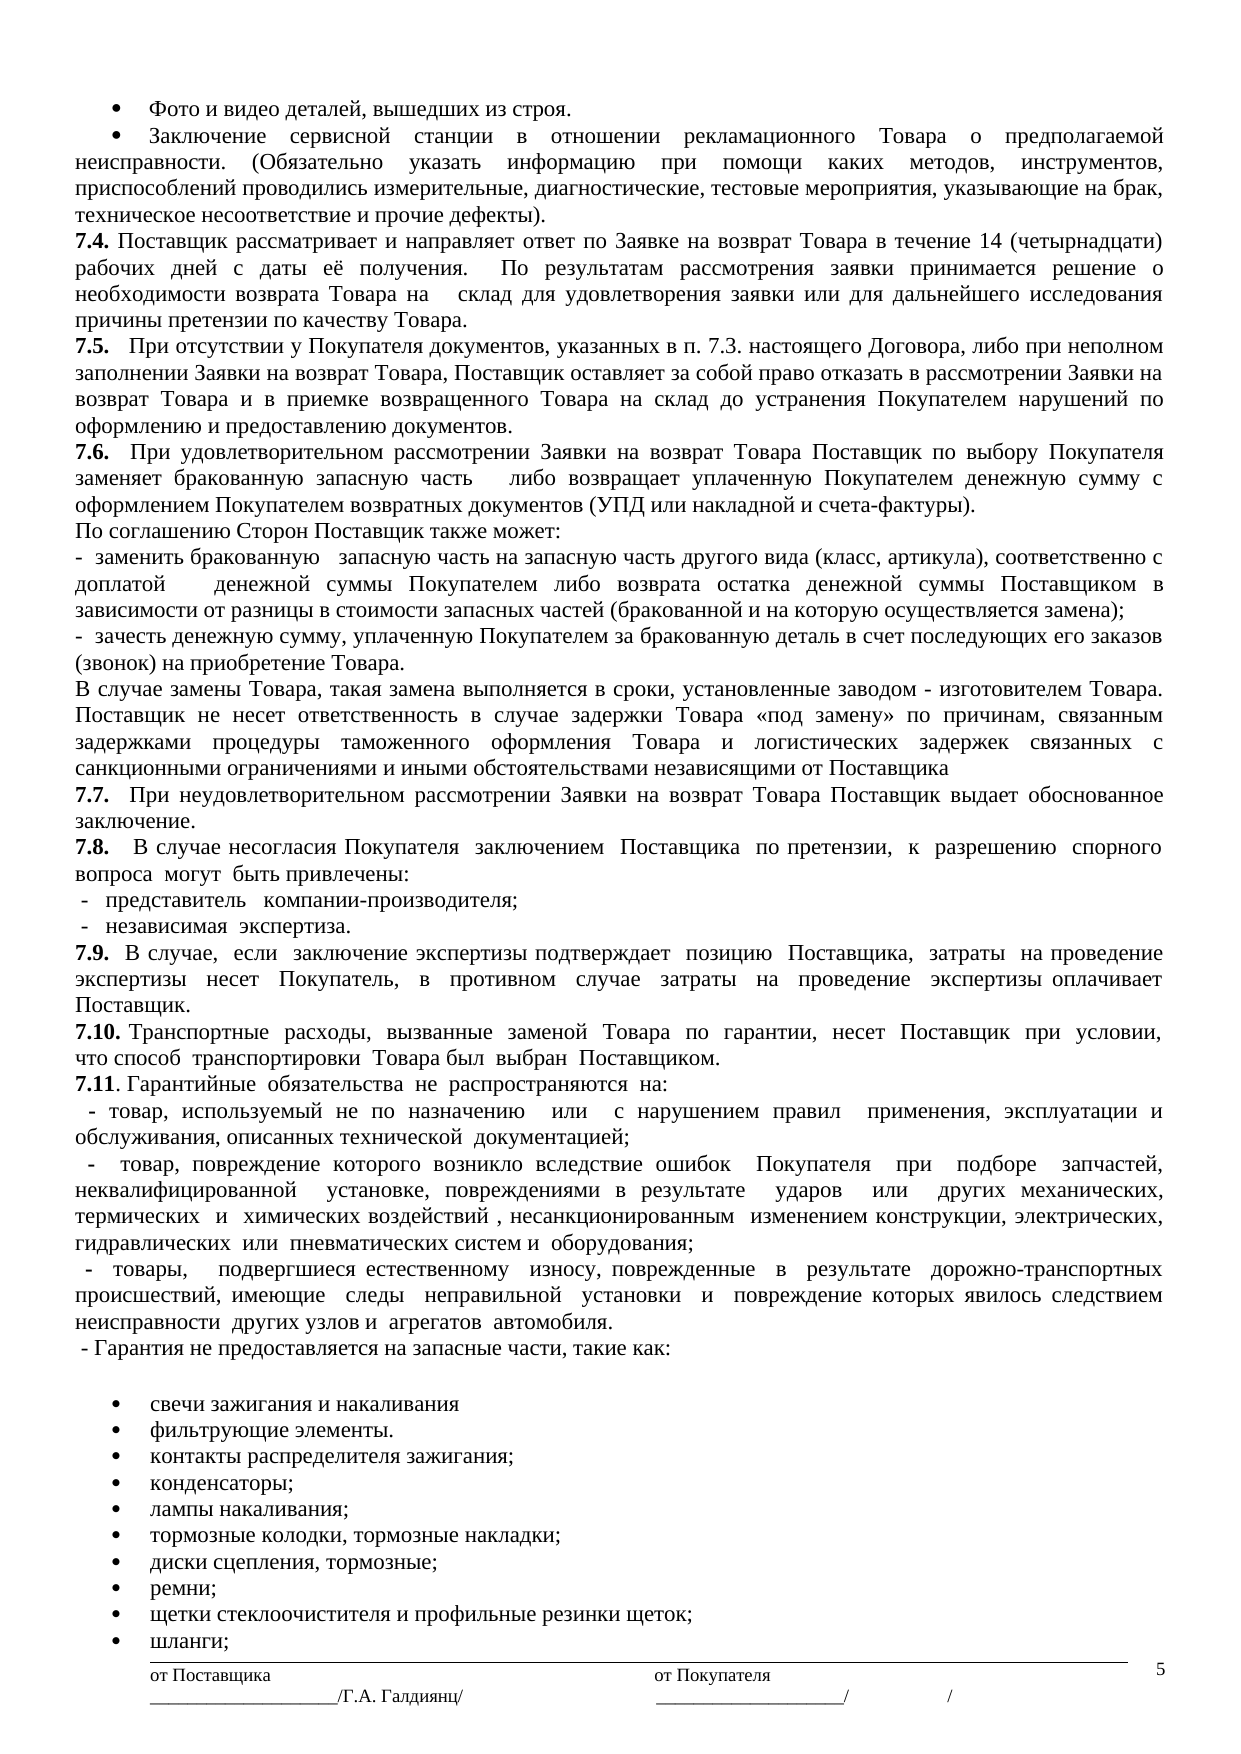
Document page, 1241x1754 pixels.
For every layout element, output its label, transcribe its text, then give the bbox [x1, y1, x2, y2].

text 7.8. В случае несогласия Покупателя заключением Поставщика по претензии, к разрешению спорного вопроса могут быть привлечены: [75, 833, 1165, 886]
list свечи зажигания и накаливания [112, 1389, 1165, 1416]
text 7.11. Гарантийные обязательства не распространяются на: [75, 1071, 1165, 1097]
text 7.4. Поставщик рассматривает и направляет ответ по Заявке на возврат Товара в течение 14 (четырнадцати) рабочих дней с даты её получения. По результатам рассмотрения заявки принимается решение о необходимости возврата Товара на склад для удовлетворения заявки или для дальнейшего исследования причины претензии по качеству Товара. [75, 227, 1165, 333]
text 7.10. Транспортные расходы, вызванные заменой Товара по гарантии, несет Поставщик при условии, что способ транспортировки Товара был выбран Поставщиком. [75, 1018, 1165, 1071]
list щетки стеклоочистителя и профильные резинки щеток; [112, 1600, 1165, 1627]
list ремни; [112, 1574, 1165, 1600]
text - представитель компании-производителя; [75, 886, 1165, 912]
text В случае замены Товара, такая замена выполняется в сроки, установленные заводом - изготовителем Товара. Поставщик не несет ответственность в случае задержки Товара «под замену» по причинам, связанным задержками процедуры таможенного оформления Товара и логистических задержек связанных с санкционными ограничениями и иными обстоятельствами независящими от Поставщика [75, 675, 1165, 781]
list контакты распределителя зажигания; [112, 1442, 1165, 1469]
list шланги; [112, 1627, 1165, 1653]
text - Гарантия не предоставляется на запасные части, такие как: [75, 1334, 1165, 1360]
text По соглашению Сторон Поставщик также может: [75, 517, 1165, 543]
list Фото и видео деталей, вышедших из строя. [75, 95, 1165, 122]
text 7.7. При неудовлетворительном рассмотрении Заявки на возврат Товара Поставщик выдает обоснованное заключение. [75, 781, 1165, 833]
list конденсаторы; [112, 1469, 1165, 1495]
text - зачесть денежную сумму, уплаченную Покупателем за бракованную деталь в счет последующих его заказов (звонок) на приобретение Товара. [75, 622, 1165, 675]
list Заключение сервисной станции в отношении рекламационного Товара о предполагаемой неисправности. (Обязательно указать информацию при помощи каких методов, инструментов, приспособлений проводились измерительные, диагностические, тестовые мероприятия, указывающие на брак, техническое несоответствие и прочие дефекты). [75, 122, 1165, 227]
text - товар, повреждение которого возникло вследствие ошибок Покупателя при подборе запчастей, неквалифицированной установке, повреждениями в результате ударов или других механических, термических и химических воздействий , несанкционированным изменением конструкции, электрических, гидравлических или пневматических систем и оборудования; [75, 1149, 1165, 1255]
text 7.6. При удовлетворительном рассмотрении Заявки на возврат Товара Поставщик по выбору Покупателя заменяет бракованную запасную часть либо возвращает уплаченную Покупателем денежную сумму с оформлением Покупателем возвратных документов (УПД или накладной и счета-фактуры). [75, 438, 1165, 517]
text 7.5. При отсутствии у Покупателя документов, указанных в п. 7.3. настоящего Договора, либо при неполном заполнении Заявки на возврат Товара, Поставщик оставляет за собой право отказать в рассмотрении Заявки на возврат Товара и в приемке возвращенного Товара на склад до устранения Покупателем нарушений по оформлению и предоставлению документов. [75, 333, 1165, 438]
text - заменить бракованную запасную часть на запасную часть другого вида (класс, артикула), соответственно с доплатой денежной суммы Покупателем либо возврата остатка денежной суммы Поставщиком в зависимости от разницы в стоимости запасных частей (бракованной и на которую осуществляется замена); [75, 543, 1165, 622]
list диски сцепления, тормозные; [112, 1548, 1165, 1574]
list лампы накаливания; [112, 1495, 1165, 1521]
text 7.9. В случае, если заключение экспертизы подтверждает позицию Поставщика, затраты на проведение экспертизы несет Покупатель, в противном случае затраты на проведение экспертизы оплачивает Поставщик. [75, 939, 1165, 1018]
text - товары, подвергшиеся естественному износу, поврежденные в результате дорожно-транспортных происшествий, имеющие следы неправильной установки и повреждение которых явилось следствием неисправности других узлов и агрегатов автомобиля. [75, 1255, 1165, 1334]
text - товар, используемый не по назначению или с нарушением правил применения, эксплуатации и обслуживания, описанных технической документацией; [75, 1097, 1165, 1149]
list фильтрующие элементы. [112, 1416, 1165, 1442]
text - независимая экспертиза. [75, 912, 1165, 939]
list тормозные колодки, тормозные накладки; [112, 1521, 1165, 1548]
